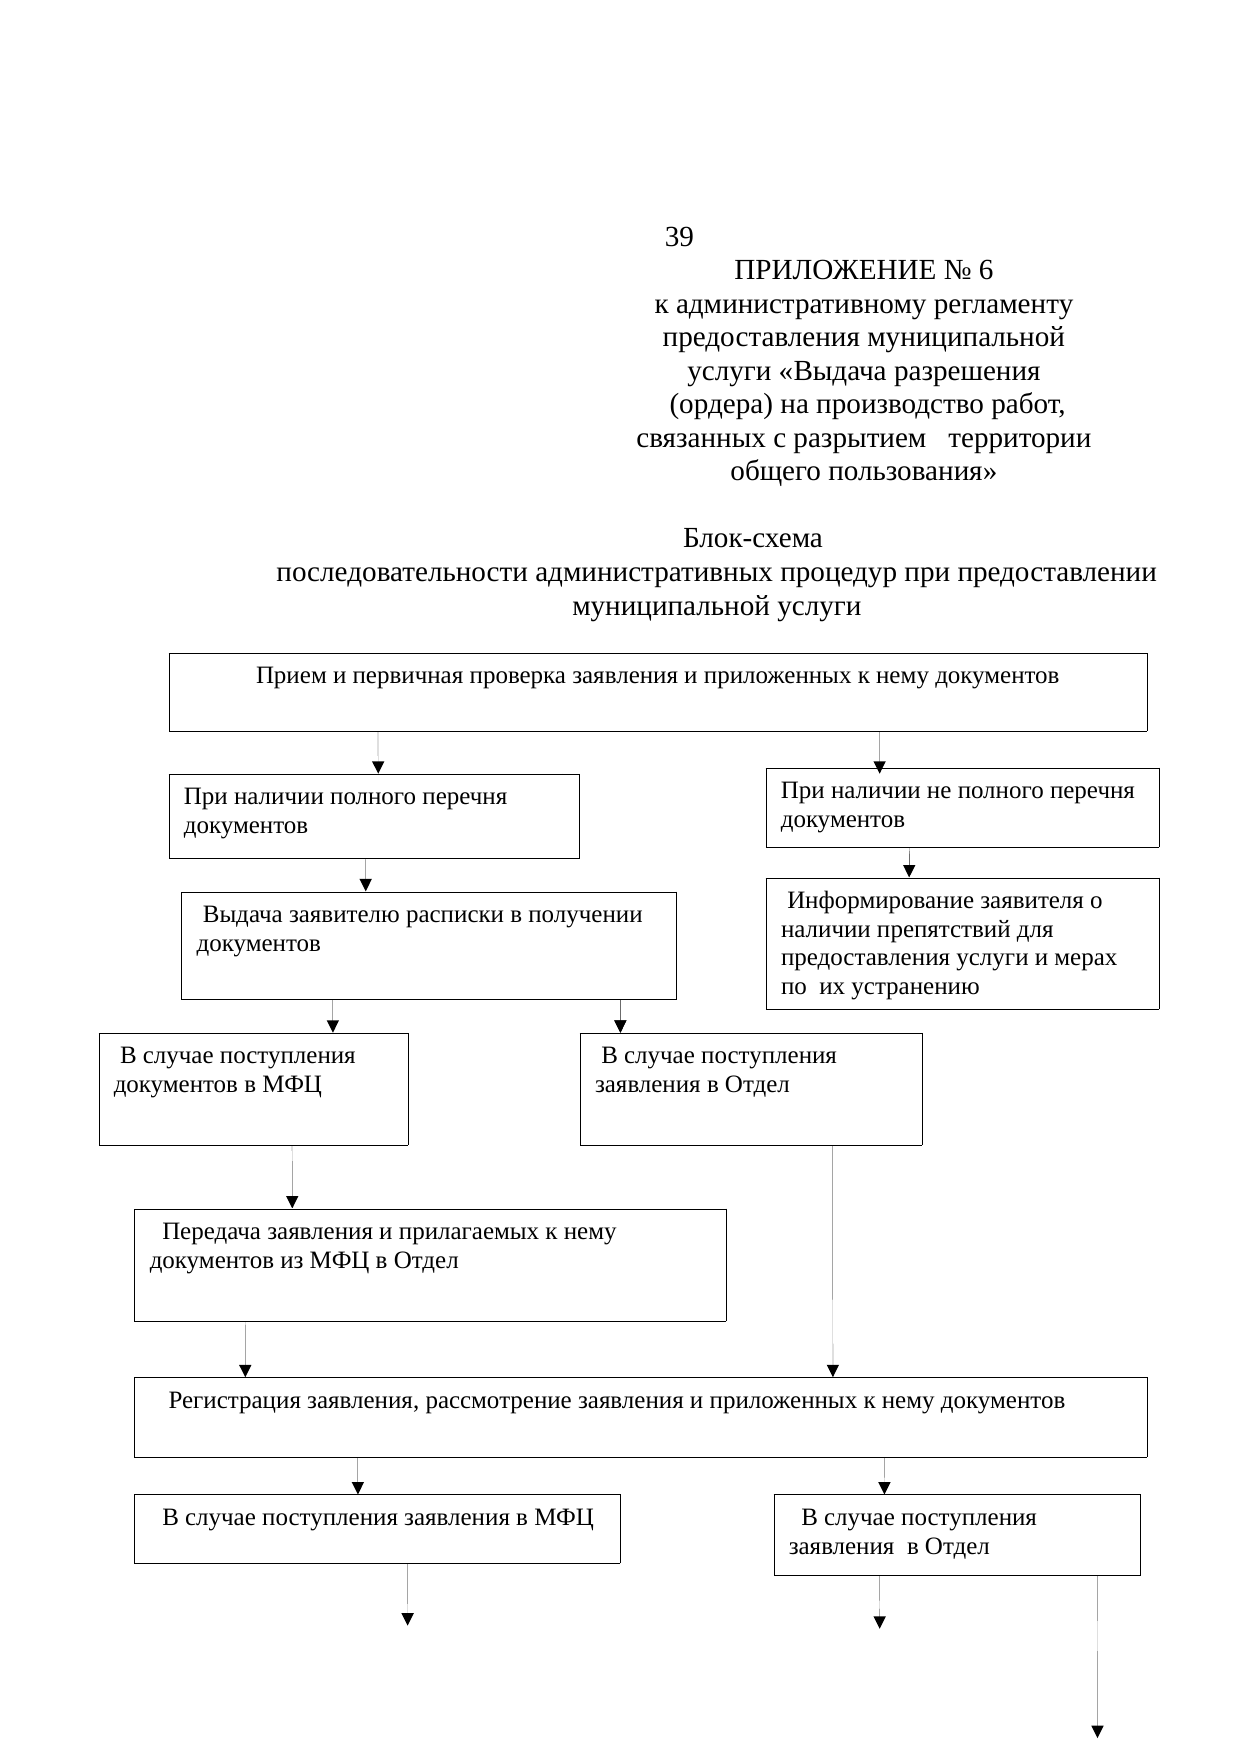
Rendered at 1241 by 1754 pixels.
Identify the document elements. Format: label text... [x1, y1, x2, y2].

subtitle Блок-схема последовательности административных процедур при предоставлении муниципальной услуги [252, 521, 1181, 621]
text (ордера) на производство работ, [546, 386, 1181, 420]
text связанных с разрытием территории [546, 420, 1181, 453]
text к административному регламенту [546, 286, 1181, 319]
text предоставления муниципальной [546, 319, 1181, 353]
text общего пользования» [546, 453, 1181, 487]
text ПРИЛОЖЕНИЕ № 6 [546, 252, 1181, 286]
text 39 [177, 219, 1181, 252]
text услуги «Выдача разрешения [546, 353, 1181, 386]
